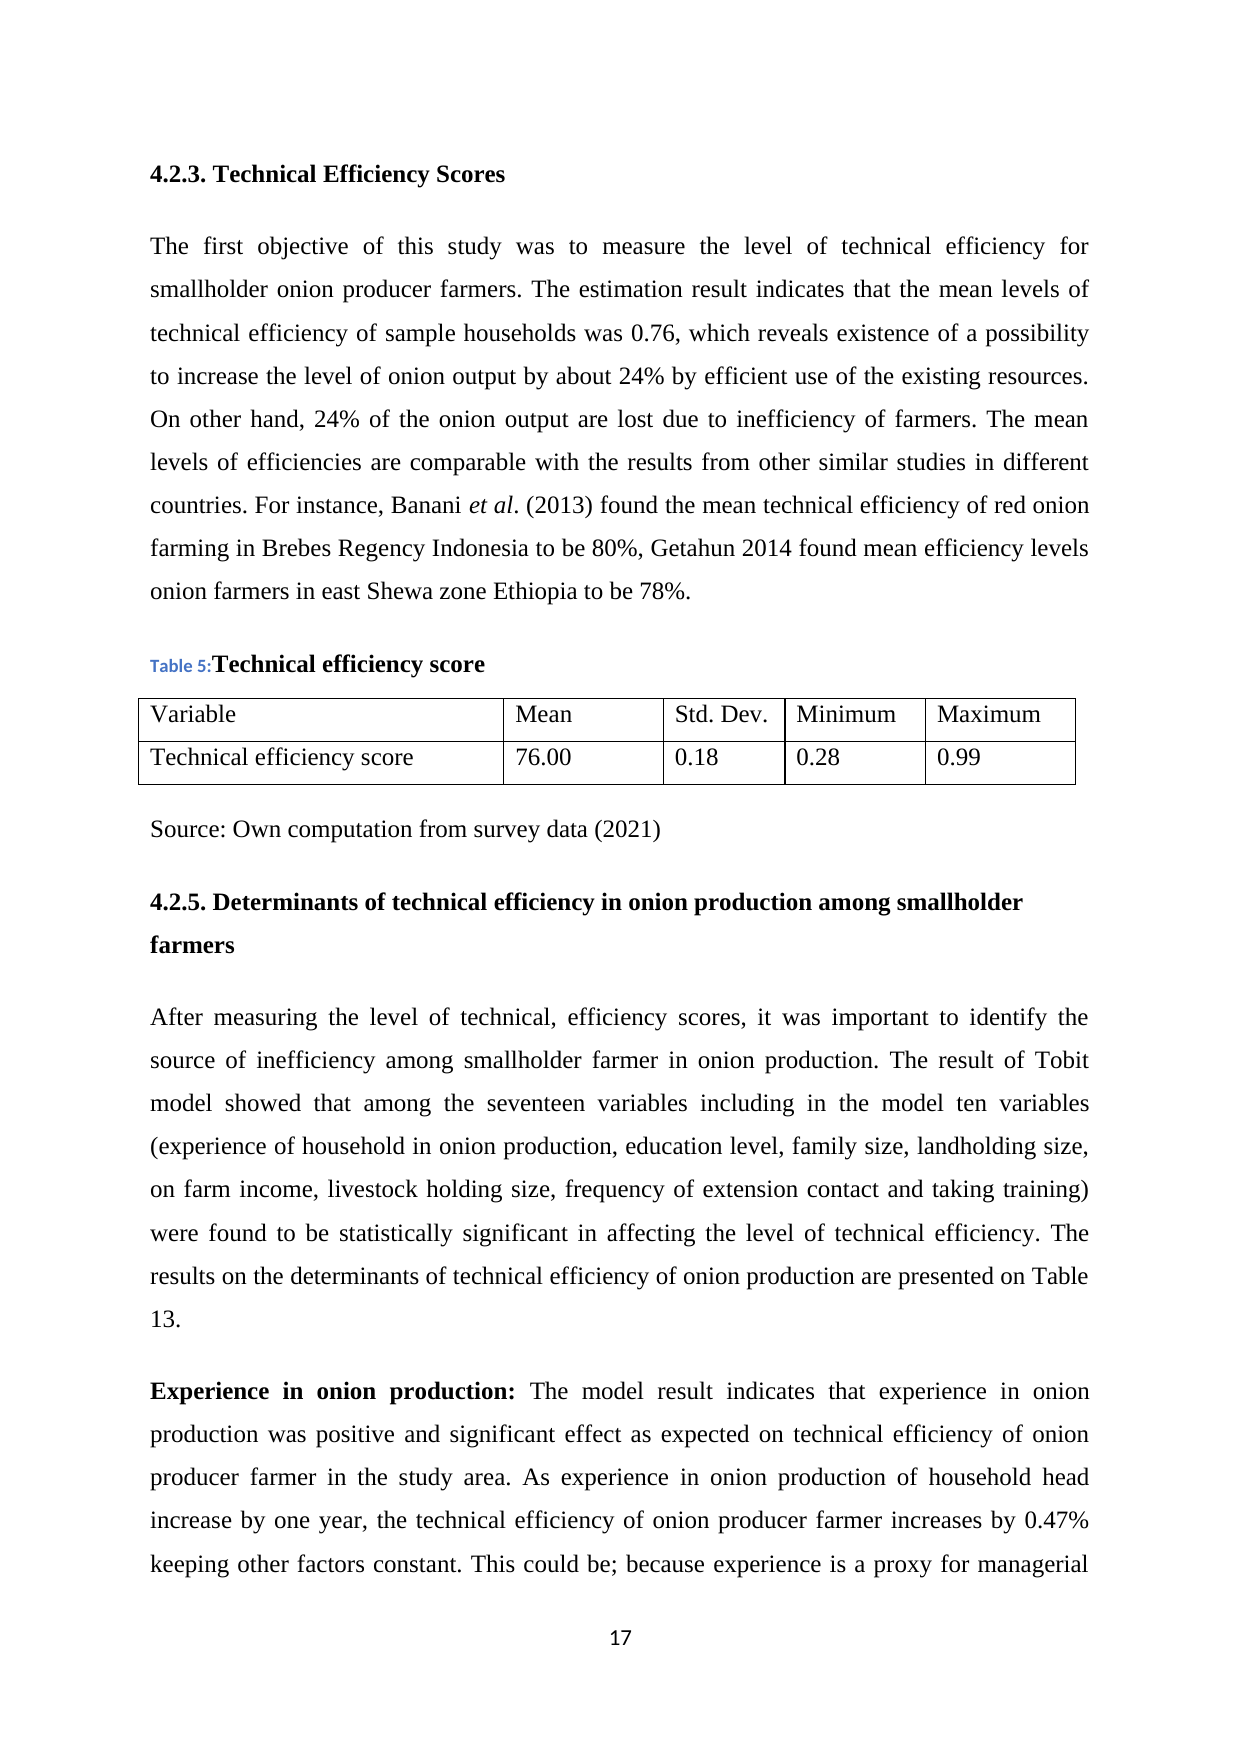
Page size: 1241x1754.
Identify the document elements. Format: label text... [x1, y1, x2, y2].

table_cell 76.00 [504, 742, 663, 784]
subtitle 4.2.3. Technical Efficiency Scores [150, 159, 1090, 188]
table_header Variable [139, 699, 503, 741]
table_cell 0.99 [926, 742, 1075, 784]
table_cell 0.28 [786, 742, 925, 784]
text Source: Own computation from survey data (2021) [150, 814, 1090, 843]
text After measuring the level of technical, efficiency scores, it was important to identify the source of inefficiency among smallholder farmer in onion production. The result of Tobit model showed that among the seventeen variables including in the model ten variables (experience of household in onion production, education level, family size, landholding size, on farm income, livestock holding size, frequency of extension contact and taking training) were found to be statistically significant in affecting the level of technical efficiency. The results on the determinants of technical efficiency of onion production are presented on Table 13. [150, 1002, 1090, 1333]
table_cell 0.18 [664, 742, 784, 784]
table_header Maximum [926, 699, 1075, 741]
text The first objective of this study was to measure the level of technical efficiency for smallholder onion producer farmers. The estimation result indicates that the mean levels of technical efficiency of sample households was 0.76, which reveals existence of a possibility to increase the level of onion output by about 24% by efficient use of the existing resources. On other hand, 24% of the onion output are lost due to inefficiency of farmers. The mean levels of efficiencies are comparable with the results from other similar studies in different countries. For instance, Banani et al. (2013) found the mean technical efficiency of red onion farming in Brebes Regency Indonesia to be 80%, Getahun 2014 found mean efficiency levels onion farmers in east Shewa zone Ethiopia to be 78%. [150, 231, 1090, 605]
table_header Std. Dev. [664, 699, 784, 741]
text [150, 1376, 1090, 1577]
subtitle 4.2.5. Determinants of technical efficiency in onion production among smallholder farmers [150, 887, 1090, 958]
table_header Mean [504, 699, 663, 741]
table_header Minimum [786, 699, 925, 741]
table_cell Technical efficiency score [139, 742, 503, 784]
text Table 5:Technical efficiency score [150, 649, 1090, 677]
